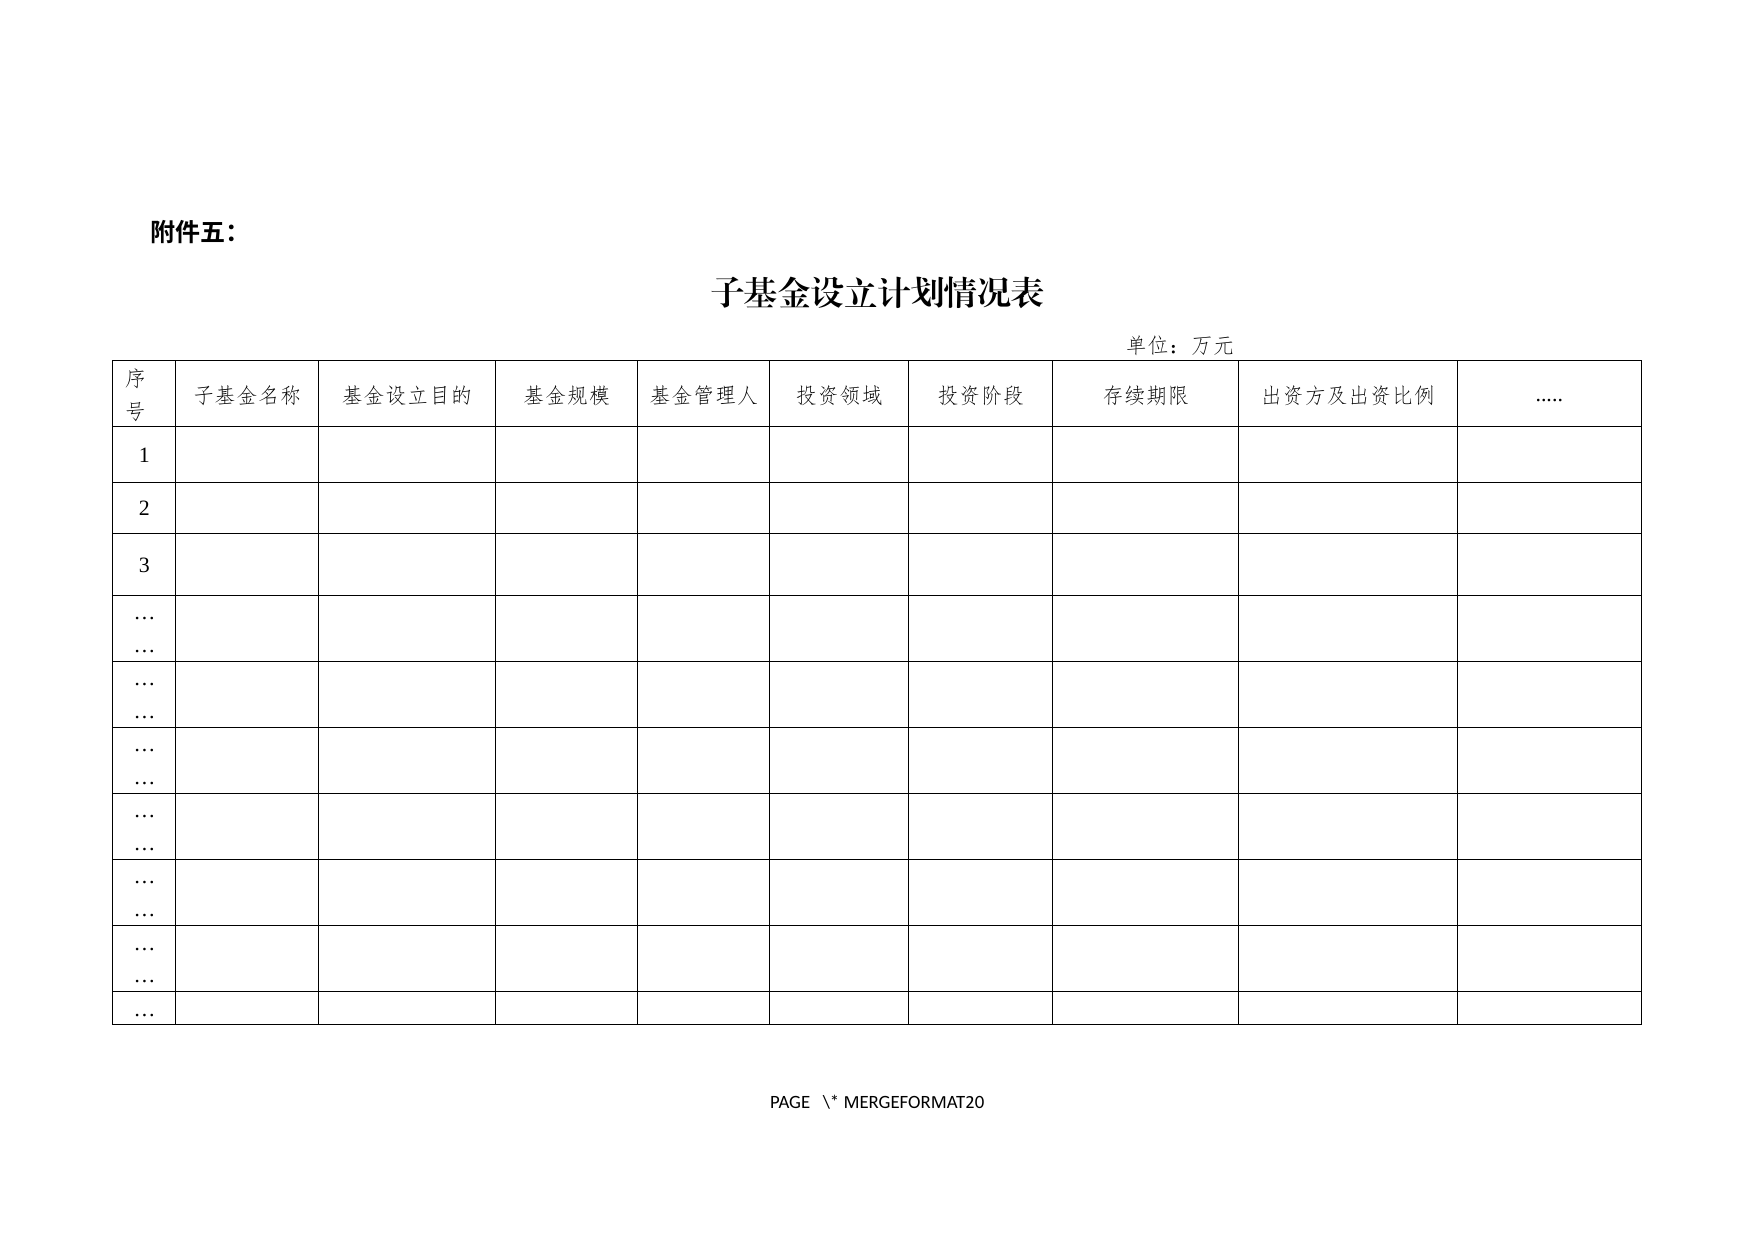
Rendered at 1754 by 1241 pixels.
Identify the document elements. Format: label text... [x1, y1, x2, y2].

table_cell [1239, 483, 1457, 533]
table_cell [1239, 427, 1457, 482]
table_cell [638, 992, 769, 1024]
table_cell …… [113, 860, 175, 925]
table_header 存续期限 [1053, 361, 1238, 426]
table_cell [319, 992, 495, 1024]
table_cell 2 [113, 483, 175, 533]
table_cell [496, 534, 637, 594]
table_header 基金设立目的 [319, 361, 495, 426]
table_cell [1239, 926, 1457, 991]
table_header 基金规模 [496, 361, 637, 426]
table_cell [319, 728, 495, 793]
table_cell [1458, 860, 1641, 925]
table_cell [1053, 534, 1238, 594]
table_cell [176, 427, 318, 482]
table_cell [1458, 728, 1641, 793]
table_cell …… [113, 596, 175, 661]
table_cell [1239, 992, 1457, 1024]
table_cell [1053, 483, 1238, 533]
table_cell [1458, 794, 1641, 859]
table_cell 1 [113, 427, 175, 482]
table_cell [770, 534, 908, 594]
table_cell …… [113, 926, 175, 991]
table_cell [496, 596, 637, 661]
table_cell [638, 794, 769, 859]
text 附件五： [150, 198, 1604, 263]
table_cell [1053, 860, 1238, 925]
table_cell [909, 860, 1052, 925]
table_cell [1053, 728, 1238, 793]
table_cell [1239, 534, 1457, 594]
table_cell [638, 860, 769, 925]
table_cell [496, 794, 637, 859]
table_cell [770, 992, 908, 1024]
table_cell [176, 534, 318, 594]
text 单位：万元 [150, 328, 1604, 360]
table_cell [319, 483, 495, 533]
table_cell [770, 794, 908, 859]
table_cell [496, 992, 637, 1024]
table_cell [1458, 926, 1641, 991]
table_cell [770, 926, 908, 991]
table_cell [176, 992, 318, 1024]
table_header 基金管理人 [638, 361, 769, 426]
table_header 序号 [113, 361, 175, 426]
table_cell [1458, 427, 1641, 482]
table_cell [319, 926, 495, 991]
table_cell [1053, 427, 1238, 482]
table_cell [909, 596, 1052, 661]
table_header 子基金名称 [176, 361, 318, 426]
table_cell [1239, 596, 1457, 661]
table_cell …… [113, 992, 175, 1024]
table_cell [909, 662, 1052, 727]
table_cell [1458, 596, 1641, 661]
table_cell [770, 427, 908, 482]
table_cell [496, 860, 637, 925]
table_cell [909, 534, 1052, 594]
table_cell [1458, 483, 1641, 533]
table_cell [638, 534, 769, 594]
table_cell [770, 483, 908, 533]
table_cell [1053, 992, 1238, 1024]
table_cell [909, 794, 1052, 859]
table_cell [1239, 662, 1457, 727]
table_cell [319, 860, 495, 925]
table_cell [496, 926, 637, 991]
table_cell [176, 728, 318, 793]
table_cell [176, 483, 318, 533]
table_cell [176, 860, 318, 925]
table_cell [496, 427, 637, 482]
table_cell [1458, 662, 1641, 727]
table_cell …… [113, 728, 175, 793]
table_cell [909, 483, 1052, 533]
table_cell [638, 596, 769, 661]
table_cell [319, 596, 495, 661]
table_header 投资阶段 [909, 361, 1052, 426]
table_cell [638, 427, 769, 482]
table_cell [770, 662, 908, 727]
table_cell [496, 483, 637, 533]
table_cell [1053, 662, 1238, 727]
table_cell [909, 926, 1052, 991]
table_cell [1053, 596, 1238, 661]
table_cell [770, 860, 908, 925]
text 子基金设立计划情况表 [150, 263, 1604, 328]
table_header 出资方及出资比例 [1239, 361, 1457, 426]
table_cell 3 [113, 534, 175, 594]
table_cell [1239, 794, 1457, 859]
table_cell [1239, 728, 1457, 793]
table_cell [319, 427, 495, 482]
table_cell …… [113, 794, 175, 859]
table_cell [638, 483, 769, 533]
table_cell [176, 794, 318, 859]
table_cell [176, 596, 318, 661]
table_cell [176, 926, 318, 991]
table_cell [319, 534, 495, 594]
table_cell [1458, 534, 1641, 594]
table_cell [638, 926, 769, 991]
table_cell [638, 662, 769, 727]
table_cell [909, 427, 1052, 482]
table_header ..... [1458, 361, 1641, 426]
table_cell [770, 728, 908, 793]
table_cell [1458, 992, 1641, 1024]
table_cell [909, 992, 1052, 1024]
table_header 投资领域 [770, 361, 908, 426]
table_cell [1053, 794, 1238, 859]
table_cell [496, 662, 637, 727]
table_cell [319, 662, 495, 727]
table_cell [319, 794, 495, 859]
table_cell …… [113, 662, 175, 727]
table_cell [496, 728, 637, 793]
table_cell [176, 662, 318, 727]
table_cell [770, 596, 908, 661]
table_cell [638, 728, 769, 793]
table_cell [1239, 860, 1457, 925]
table_cell [1053, 926, 1238, 991]
table_cell [909, 728, 1052, 793]
